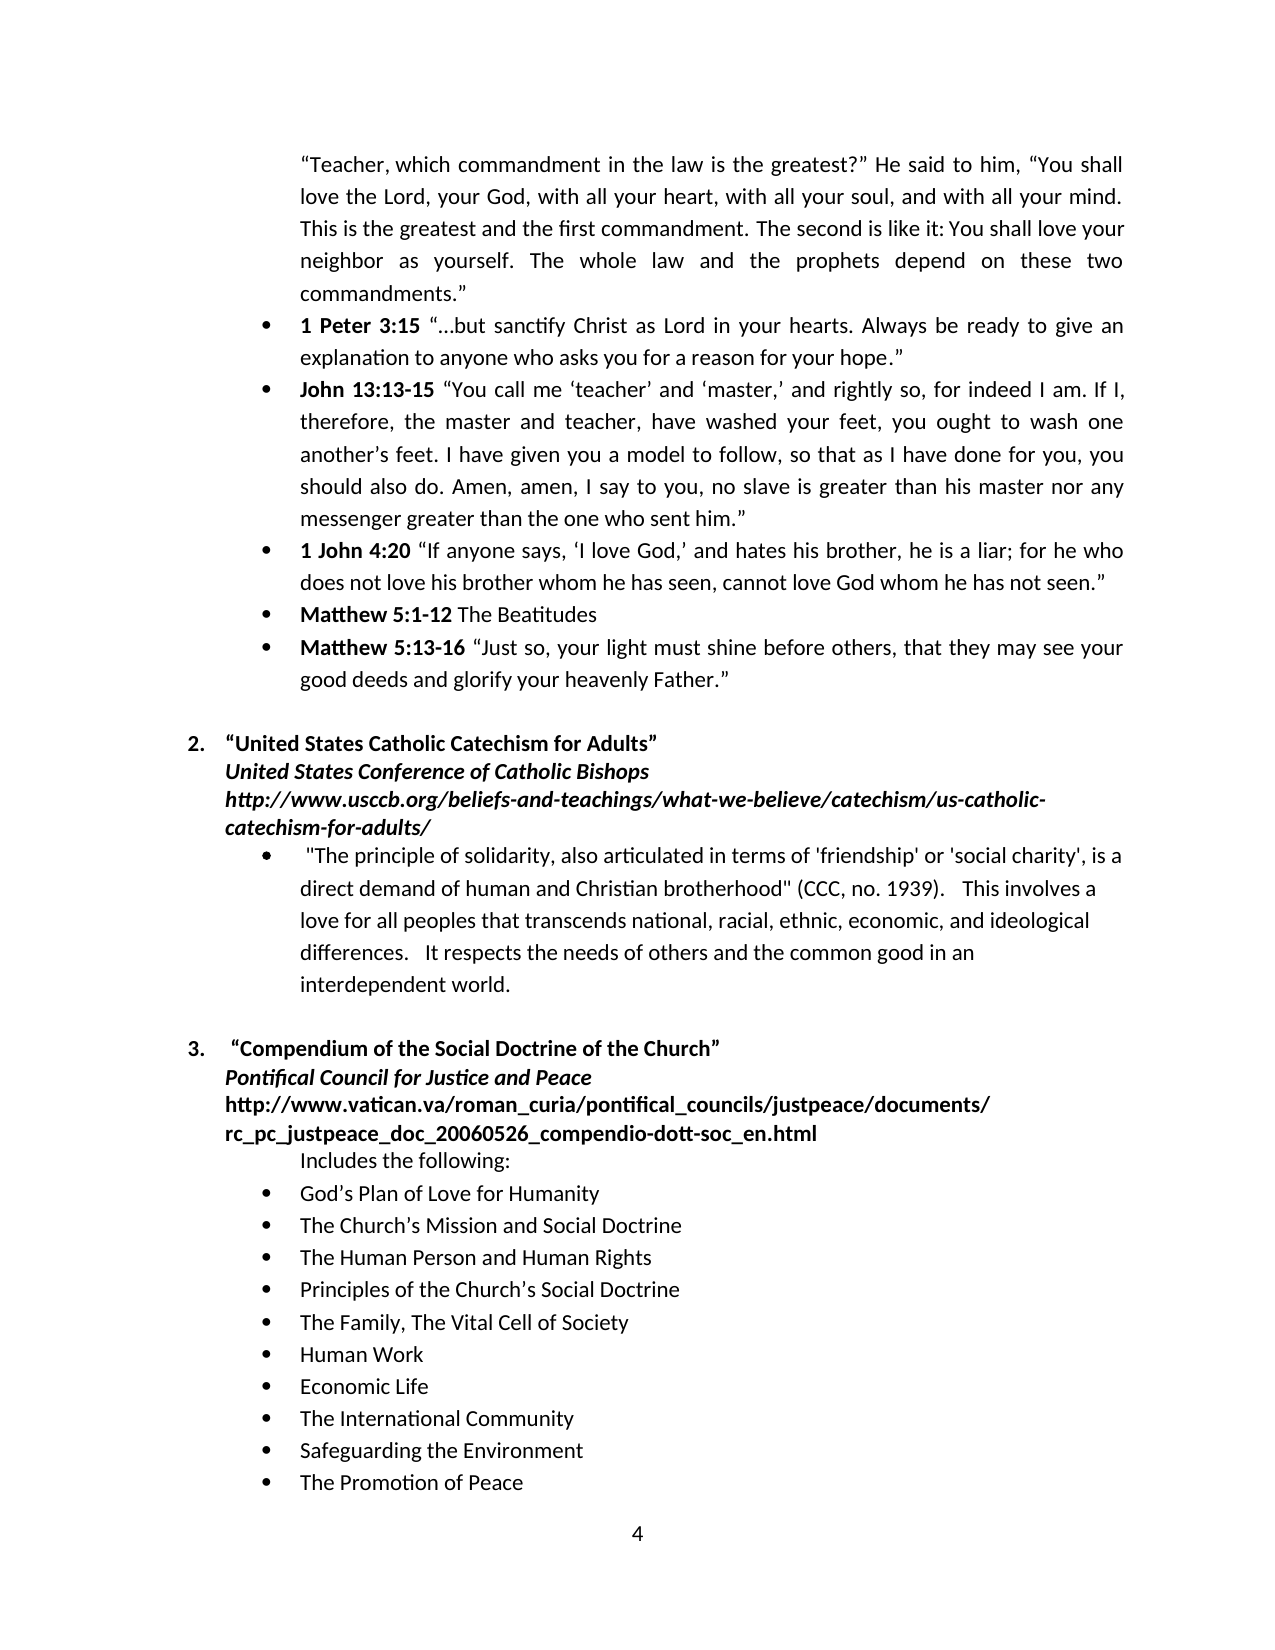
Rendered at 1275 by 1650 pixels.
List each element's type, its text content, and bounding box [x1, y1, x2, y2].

list “Compendium of the Social Doctrine of the Church” Pontifical Council for Justice and Peace [187, 1034, 1125, 1091]
list "The principle of solidarity, also articulated in terms of 'friendship' or 'social charity', is a direct demand of human and Christian brotherhood" (CCC, no. 1939). This involves a love for all peoples that transcends national, racial, ethnic, economic, and ideological differences. It respects the needs of others and the common good in an interdependent world. [262, 841, 1125, 998]
list The Promotion of Peace [262, 1468, 1125, 1497]
list John 13:13-15 “You call me ‘teacher’ and ‘master,’ and rightly so, for indeed I am. If I, therefore, the master and teacher, have washed your feet, you ought to wash one another’s feet. I have given you a model to follow, so that as I have done for you, you should also do. Amen, amen, I say to you, no slave is greater than his master nor any messenger greater than the one who sent him.” [262, 375, 1125, 532]
list Economic Life [262, 1372, 1125, 1400]
list The International Community [262, 1404, 1125, 1432]
list “United States Catholic Catechism for Adults” United States Conference of Catholic Bishops [187, 729, 1125, 785]
list The Human Person and Human Rights [262, 1243, 1125, 1271]
list Matthew 5:1-12 The Beatitudes [262, 601, 1125, 629]
list The Family, The Vital Cell of Society [262, 1308, 1125, 1336]
list Human Work [262, 1340, 1125, 1368]
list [262, 150, 1125, 307]
list Principles of the Church’s Social Doctrine [262, 1275, 1125, 1303]
list http://www.vatican.va/roman_curia/pontifical_councils/justpeace/documents/rc_pc_justpeace_doc_20060526_compendio-dott-soc_en.html [225, 1091, 1125, 1147]
list 1 Peter 3:15 “…but sanctify Christ as Lord in your hearts. Always be ready to give an explanation to anyone who asks you for a reason for your hope.” [262, 311, 1125, 371]
list 1 John 4:20 “If anyone says, ‘I love God,’ and hates his brother, he is a liar; for he who does not love his brother whom he has seen, cannot love God whom he has not seen.” [262, 536, 1125, 596]
list Safeguarding the Environment [262, 1436, 1125, 1464]
list God’s Plan of Love for Humanity [262, 1179, 1125, 1207]
list The Church’s Mission and Social Doctrine [262, 1211, 1125, 1239]
list http://www.usccb.org/beliefs-and-teachings/what-we-believe/catechism/us-catholic-catechism-for-adults/ [225, 785, 1125, 841]
list Matthew 5:13-16 “Just so, your light must shine before others, that they may see your good deeds and glorify your heavenly Father.” [262, 633, 1125, 693]
list Includes the following: [262, 1147, 1125, 1175]
